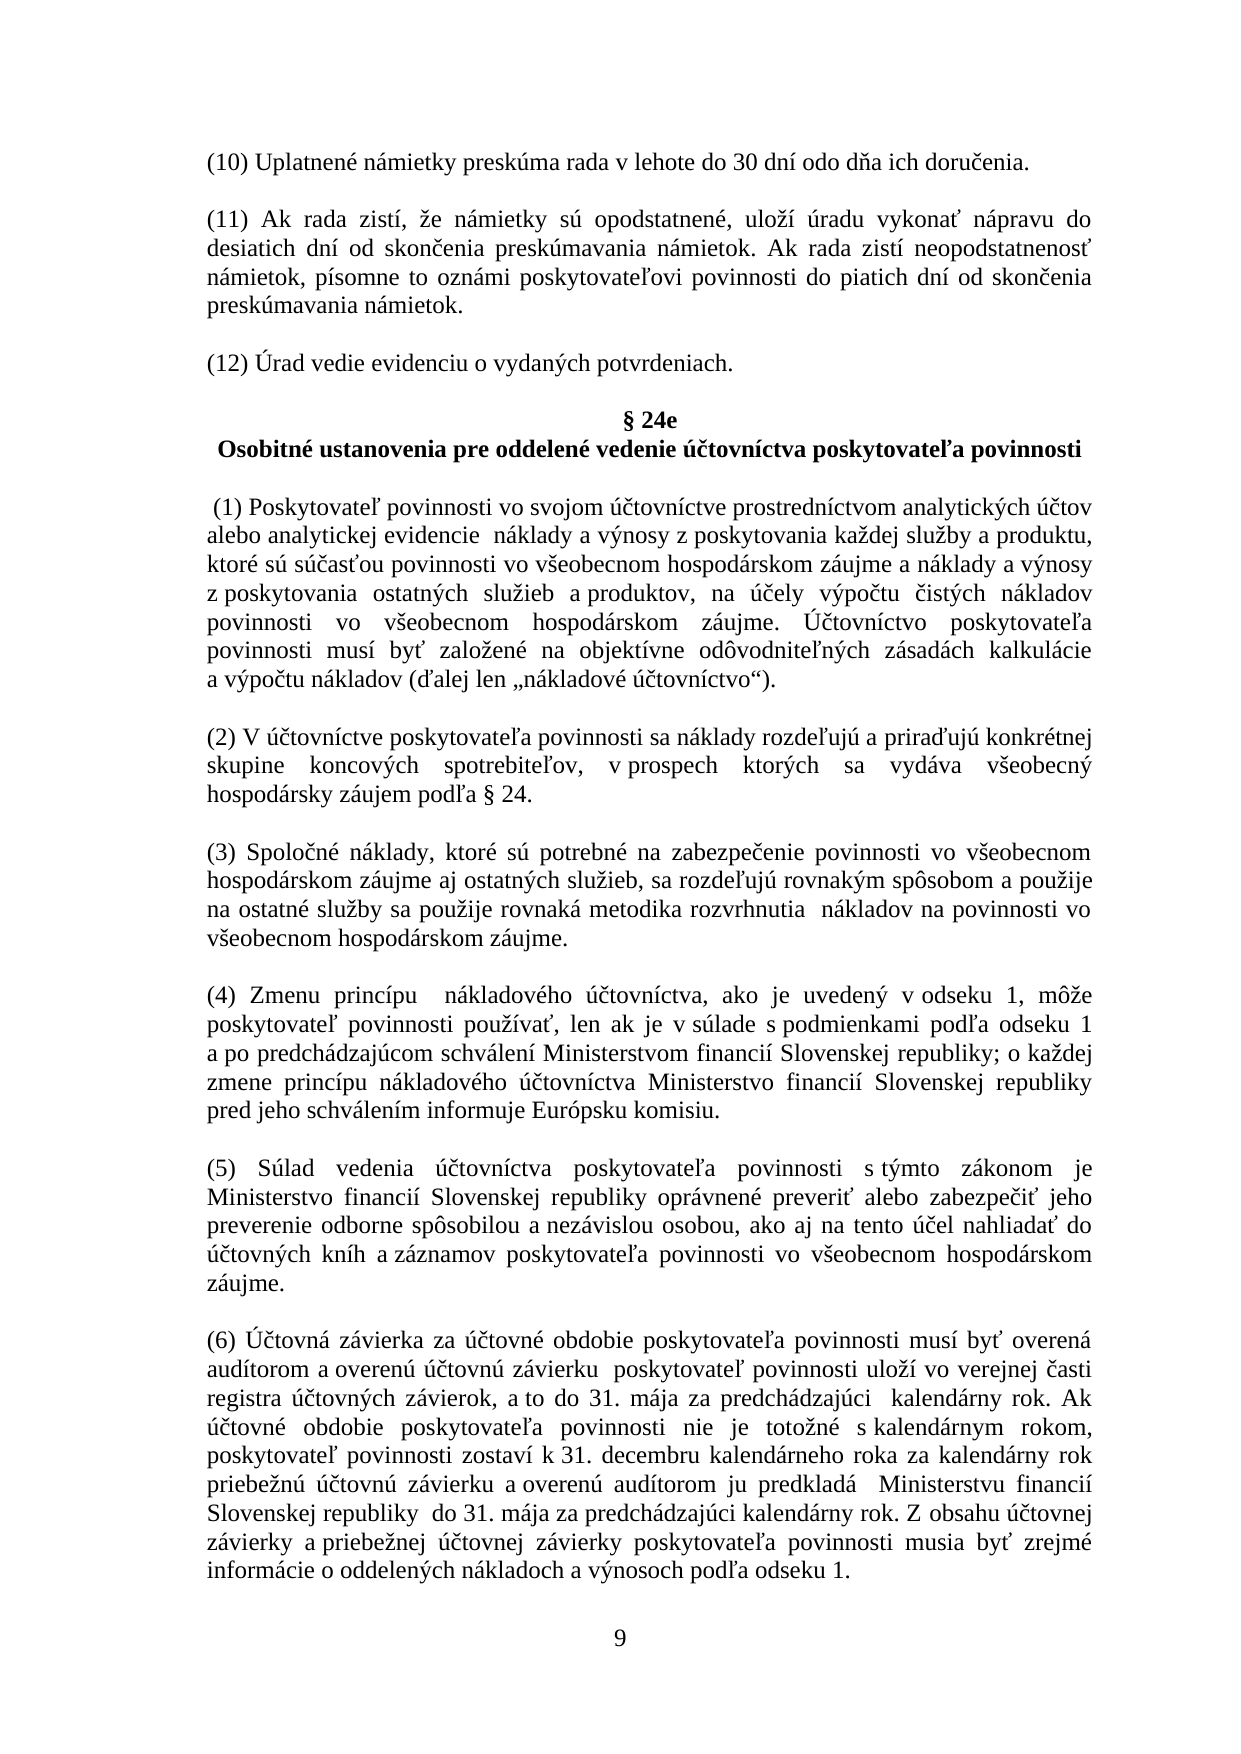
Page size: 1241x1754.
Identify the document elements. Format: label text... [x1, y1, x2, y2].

text (3) Spoločné náklady, ktoré sú potrebné na zabezpečenie povinnosti vo všeobecnom hospodárskom záujme aj ostatných služieb, sa rozdeľujú rovnakým spôsobom a použije na ostatné služby sa použije rovnaká metodika rozvrhnutia nákladov na povinnosti vo všeobecnom hospodárskom záujme. [207, 837, 1093, 952]
text (12) Úrad vedie evidenciu o vydaných potvrdeniach. [207, 348, 1093, 377]
text (10) Uplatnené námietky preskúma rada v lehote do 30 dní odo dňa ich doručenia. [207, 147, 1093, 176]
text (1) Poskytovateľ povinnosti vo svojom účtovníctve prostredníctvom analytických účtov alebo analytickej evidencie náklady a výnosy z poskytovania každej služby a produktu, ktoré sú súčasťou povinnosti vo všeobecnom hospodárskom záujme a náklady a výnosy z poskytovania ostatných služieb a produktov, na účely výpočtu čistých nákladov povinnosti vo všeobecnom hospodárskom záujme. Účtovníctvo poskytovateľa povinnosti musí byť založené na objektívne odôvodniteľných zásadách kalkulácie a výpočtu nákladov (ďalej len „nákladové účtovníctvo“). [207, 492, 1093, 693]
text (6) Účtovná závierka za účtovné obdobie poskytovateľa povinnosti musí byť overená audítorom a overenú účtovnú závierku poskytovateľ povinnosti uloží vo verejnej časti registra účtovných závierok, a to do 31. mája za predchádzajúci kalendárny rok. Ak účtovné obdobie poskytovateľa povinnosti nie je totožné s kalendárnym rokom, poskytovateľ povinnosti zostaví k 31. decembru kalendárneho roka za kalendárny rok priebežnú účtovnú závierku a overenú audítorom ju predkladá Ministerstvu financií Slovenskej republiky do 31. mája za predchádzajúci kalendárny rok. Z obsahu účtovnej závierky a priebežnej účtovnej závierky poskytovateľa povinnosti musia byť zrejmé informácie o oddelených nákladoch a výnosoch podľa odseku 1. [207, 1326, 1093, 1584]
text Osobitné ustanovenia pre oddelené vedenie účtovníctva poskytovateľa povinnosti [207, 434, 1093, 463]
text (5) Súlad vedenia účtovníctva poskytovateľa povinnosti s týmto zákonom je Ministerstvo financií Slovenskej republiky oprávnené preveriť alebo zabezpečiť jeho preverenie odborne spôsobilou a nezávislou osobou, ako aj na tento účel nahliadať do účtovných kníh a záznamov poskytovateľa povinnosti vo všeobecnom hospodárskom záujme. [207, 1153, 1093, 1297]
text (4) Zmenu princípu nákladového účtovníctva, ako je uvedený v odseku 1, môže poskytovateľ povinnosti používať, len ak je v súlade s podmienkami podľa odseku 1 a po predchádzajúcom schválení Ministerstvom financií Slovenskej republiky; o každej zmene princípu nákladového účtovníctva Ministerstvo financií Slovenskej republiky pred jeho schválením informuje Európsku komisiu. [207, 981, 1093, 1124]
text (11) Ak rada zistí, že námietky sú opodstatnené, uloží úradu vykonať nápravu do desiatich dní od skončenia preskúmavania námietok. Ak rada zistí neopodstatnenosť námietok, písomne to oznámi poskytovateľovi povinnosti do piatich dní od skončenia preskúmavania námietok. [207, 204, 1093, 319]
text (2) V účtovníctve poskytovateľa povinnosti sa náklady rozdeľujú a priraďujú konkrétnej skupine koncových spotrebiteľov, v prospech ktorých sa vydáva všeobecný hospodársky záujem podľa § 24. [207, 722, 1093, 808]
text § 24e [207, 406, 1093, 434]
